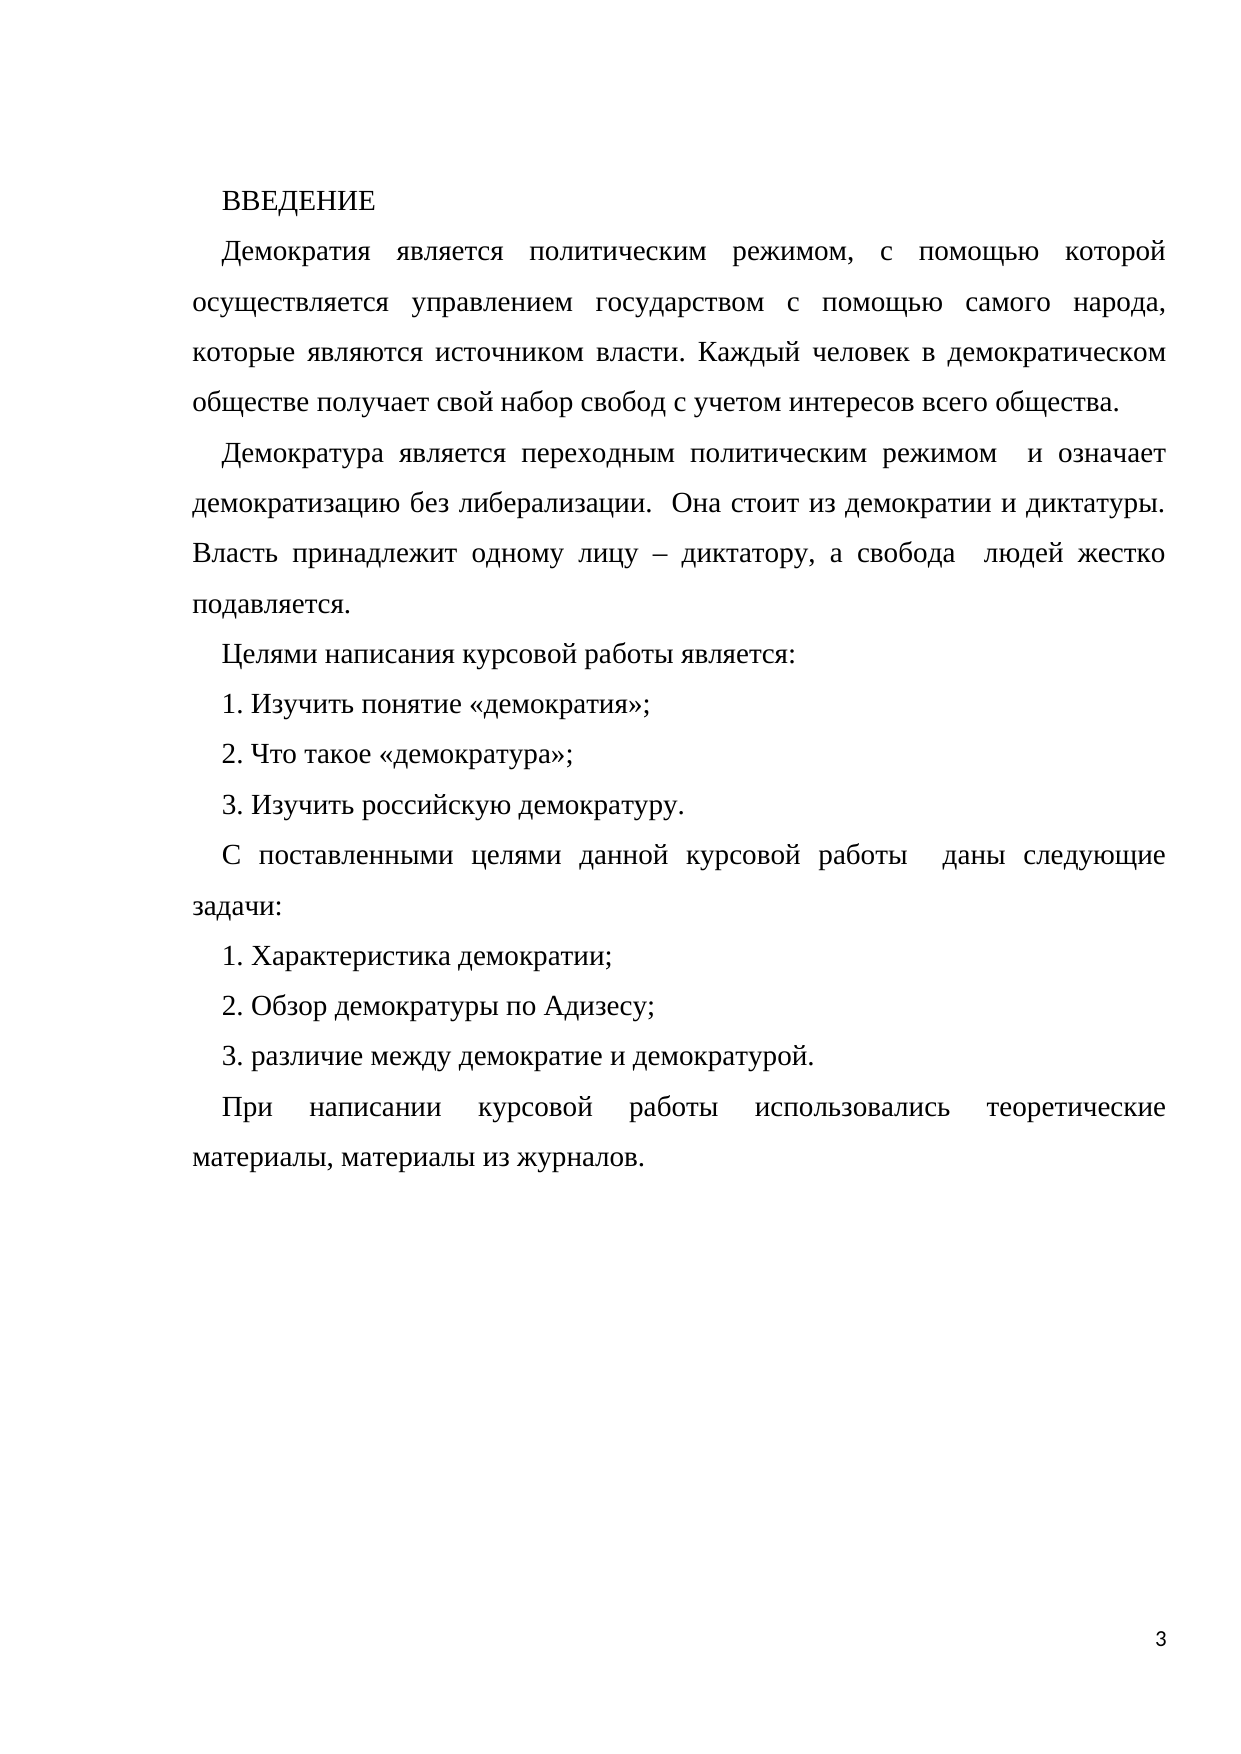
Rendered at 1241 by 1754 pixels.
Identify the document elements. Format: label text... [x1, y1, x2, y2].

text 2. Что такое «демократура»; [192, 737, 1167, 770]
text При написании курсовой работы использовались теоретические материалы, материалы из журналов. [192, 1089, 1167, 1173]
text Целями написания курсовой работы является: [192, 636, 1167, 669]
text Демократура является переходным политическим режимом и означает демократизацию без либерализации. Она стоит из демократии и диктатуры. Власть принадлежит одному лицу – диктатору, а свобода людей жестко подавляется. [192, 435, 1167, 619]
text С поставленными целями данной курсовой работы даны следующие задачи: [192, 837, 1167, 921]
text Демократия является политическим режимом, с помощью которой осуществляется управлением государством с помощью самого народа, которые являются источником власти. Каждый человек в демократическом обществе получает свой набор свобод с учетом интересов всего общества. [192, 233, 1167, 418]
text 1. Изучить понятие «демократия»; [192, 686, 1167, 720]
text 1. Характеристика демократии; [192, 938, 1167, 971]
text ВВЕДЕНИЕ [192, 183, 1167, 217]
text 3. Изучить российскую демократуру. [192, 787, 1167, 821]
text 2. Обзор демократуры по Адизесу; [192, 988, 1167, 1022]
text 3. различие между демократие и демократурой. [192, 1038, 1167, 1072]
